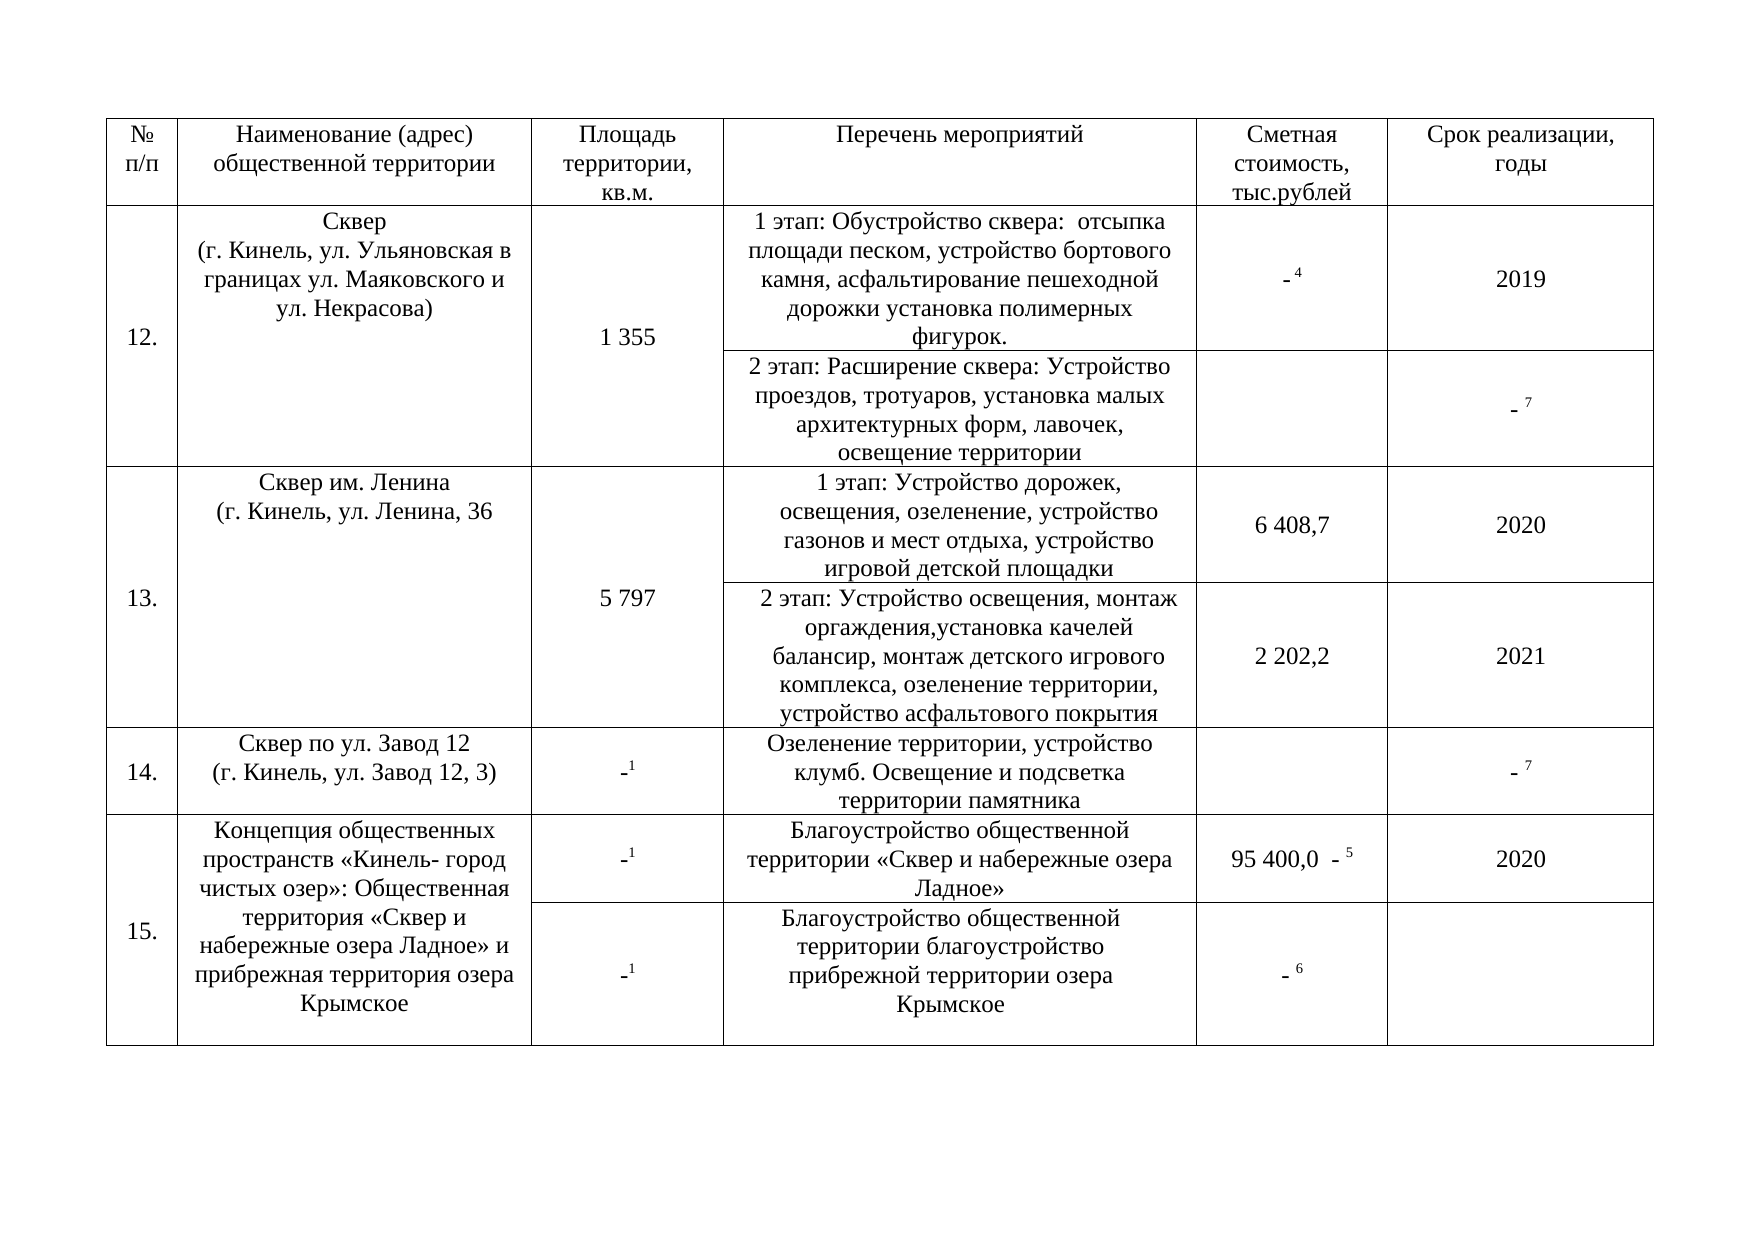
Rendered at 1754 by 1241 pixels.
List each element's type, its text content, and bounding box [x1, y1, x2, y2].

table_cell [1197, 351, 1387, 466]
table_cell -1 [532, 903, 723, 1045]
table_cell Сквер по ул. Завод 12 (г. Кинель, ул. Завод 12, 3) [178, 728, 531, 814]
table_cell Озеленение территории, устройство клумб. Освещение и подсветка территории памятника [724, 728, 1196, 814]
table_cell 5 797 [532, 467, 723, 727]
table_cell 2019 [1388, 206, 1653, 350]
table_cell 1 этап: Обустройство сквера: отсыпка площади песком, устройство бортового камня, асфальтирование пешеходной дорожки установка полимерных фигурок. [724, 206, 1196, 350]
table_cell - 6 [1197, 903, 1387, 1045]
table_cell 2020 [1388, 467, 1653, 582]
table_cell 13. [107, 467, 177, 727]
table_cell -1 [532, 728, 723, 814]
table_cell Сквер (г. Кинель, ул. Ульяновская в границах ул. Маяковского и ул. Некрасова) [178, 206, 531, 466]
table_cell [1197, 728, 1387, 814]
table_cell 15. [107, 815, 177, 1045]
table_header Перечень мероприятий [724, 119, 1196, 205]
table_cell - 7 [1388, 351, 1653, 466]
table_header Срок реализации, годы [1388, 119, 1653, 205]
table_header Наименование (адрес) общественной территории [178, 119, 531, 205]
table_cell 2 202,2 [1197, 583, 1387, 727]
table_cell - 4 [1197, 206, 1387, 350]
table_cell Сквер им. Ленина (г. Кинель, ул. Ленина, 36 [178, 467, 531, 727]
table_cell -1 [532, 815, 723, 902]
table_cell [1388, 903, 1653, 1045]
table_cell Благоустройство общественной территории благоустройство прибрежной территории озера Крымское [724, 903, 1196, 1045]
table_cell 12. [107, 206, 177, 466]
table_header Сметная стоимость, тыс.рублей [1197, 119, 1387, 205]
table_cell Благоустройство общественной территории «Сквер и набережные озера Ладное» [724, 815, 1196, 902]
table_cell 14. [107, 728, 177, 814]
table_cell 95 400,0 - 5 [1197, 815, 1387, 902]
table_cell - 7 [1388, 728, 1653, 814]
table_header Площадь территории, кв.м. [532, 119, 723, 205]
table_cell 2020 [1388, 815, 1653, 902]
table_cell Концепция общественных пространств «Кинель- город чистых озер»: Общественная территория «Сквер и набережные озера Ладное» и прибрежная территория озера Крымское [178, 815, 531, 1045]
table_cell 1 этап: Устройство дорожек, освещения, озеленение, устройство газонов и мест отдыха, устройство игровой детской площадки [724, 467, 1196, 582]
table_header № п/п [107, 119, 177, 205]
table_cell 6 408,7 [1197, 467, 1387, 582]
table_cell 1 355 [532, 206, 723, 466]
table_cell 2 этап: Устройство освещения, монтаж оргаждения,установка качелей балансир, монтаж детского игрового комплекса, озеленение территории, устройство асфальтового покрытия [724, 583, 1196, 727]
table_cell 2021 [1388, 583, 1653, 727]
table_cell 2 этап: Расширение сквера: Устройство проездов, тротуаров, установка малых архитектурных форм, лавочек, освещение территории [724, 351, 1196, 466]
